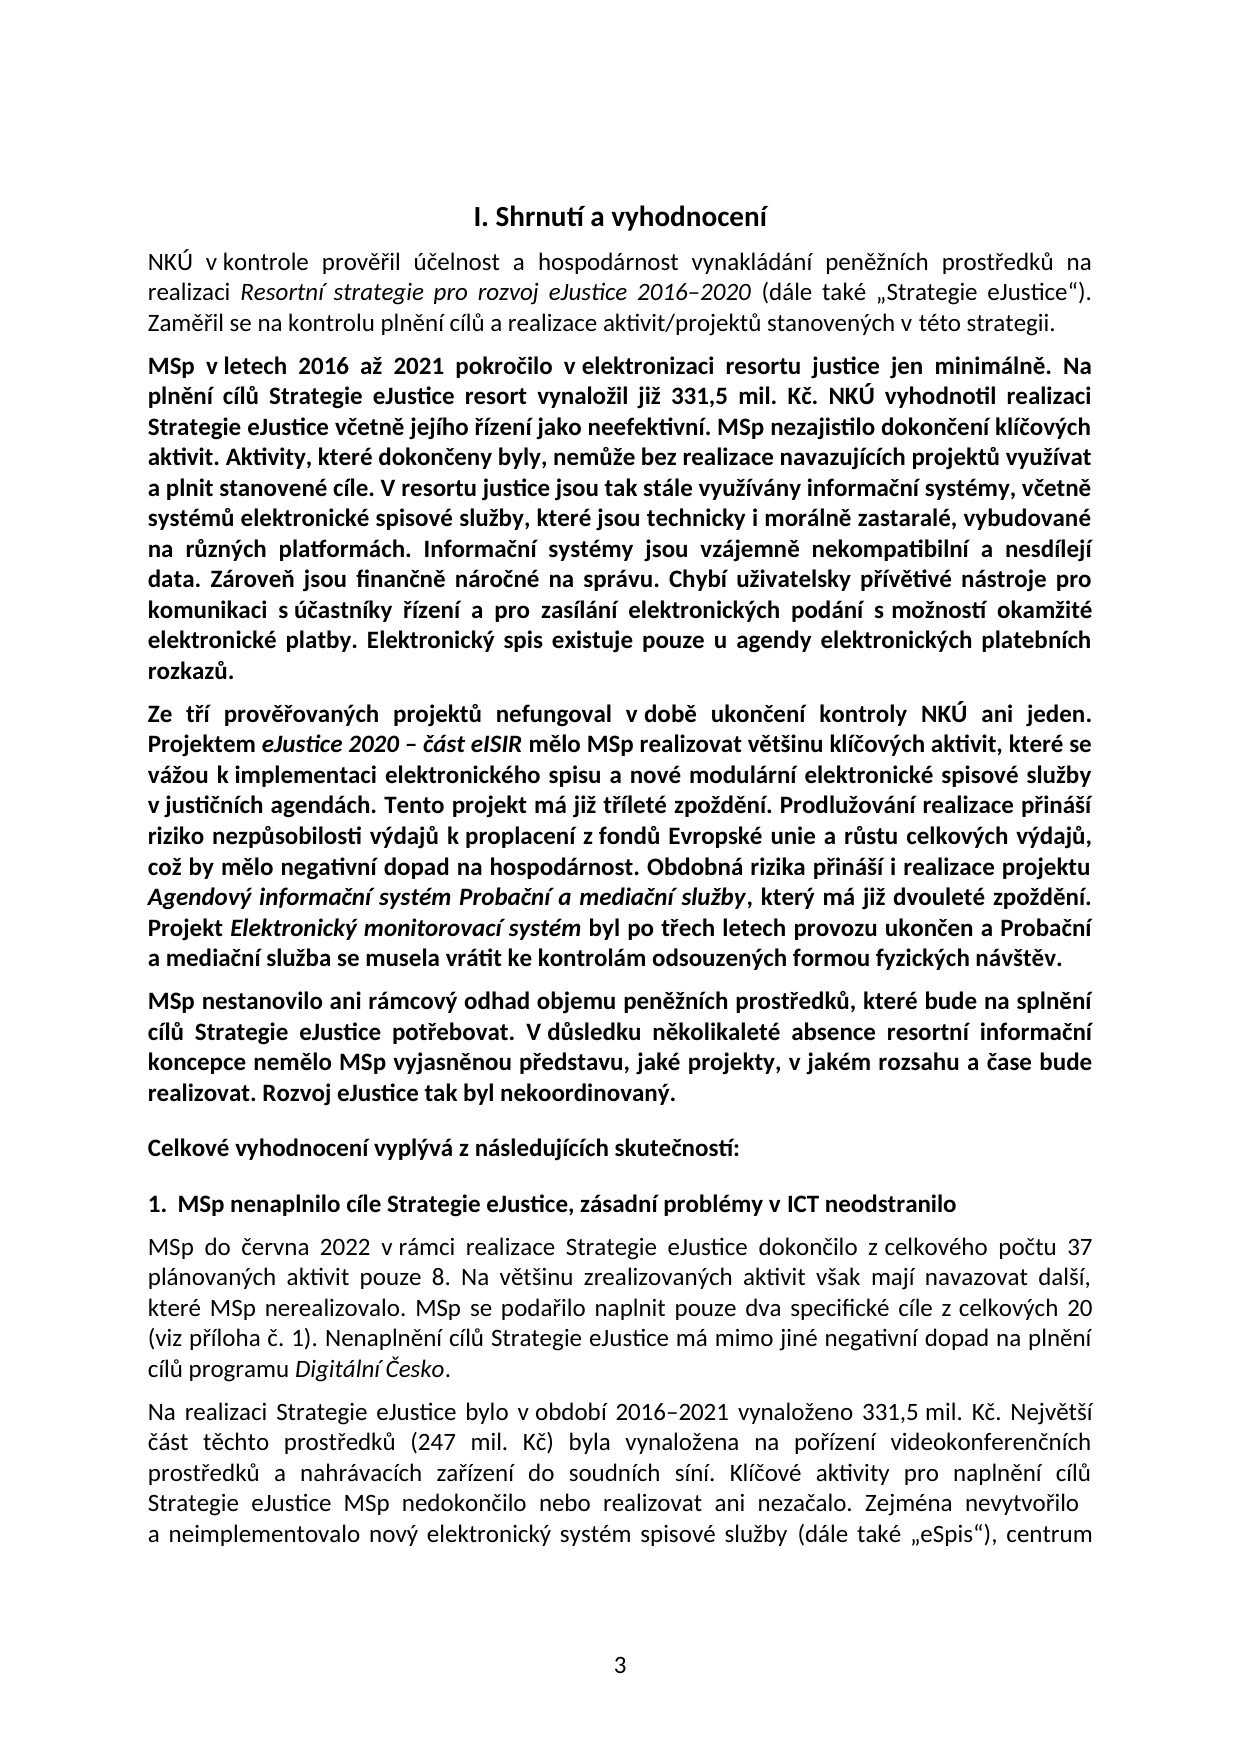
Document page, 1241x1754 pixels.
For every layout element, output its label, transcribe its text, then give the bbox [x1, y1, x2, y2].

text MSp v letech 2016 až 2021 pokročilo v elektronizaci resortu justice jen minimálně. Na plnění cílů Strategie eJustice resort vynaložil již 331,5 mil. Kč. NKÚ vyhodnotil realizaci Strategie eJustice včetně jejího řízení jako neefektivní. MSp nezajistilo dokončení klíčových aktivit. Aktivity, které dokončeny byly, nemůže bez realizace navazujících projektů využívat a plnit stanovené cíle. V resortu justice jsou tak stále využívány informační systémy, včetně systémů elektronické spisové služby, které jsou technicky i morálně zastaralé, vybudované na různých platformách. Informační systémy jsou vzájemně nekompatibilní a nesdílejí data. Zároveň jsou finančně náročné na správu. Chybí uživatelsky přívětivé nástroje pro komunikaci s účastníky řízení a pro zasílání elektronických podání s možností okamžité elektronické platby. Elektronický spis existuje pouze u agendy elektronických platebních rozkazů. [148, 350, 1093, 686]
text MSp do června 2022 v rámci realizace Strategie eJustice dokončilo z celkového počtu 37 plánovaných aktivit pouze 8. Na většinu zrealizovaných aktivit však mají navazovat další, které MSp nerealizovalo. MSp se podařilo naplnit pouze dva specifické cíle z celkových 20 (viz příloha č. 1). Nenaplnění cílů Strategie eJustice má mimo jiné negativní dopad na plnění cílů programu Digitální Česko. [148, 1231, 1093, 1383]
text Celkové vyhodnocení vyplývá z následujících skutečností: [148, 1132, 1093, 1163]
text NKÚ v kontrole prověřil účelnost a hospodárnost vynakládání peněžních prostředků na realizaci Resortní strategie pro rozvoj eJustice 2016–2020 (dále také „Strategie eJustice“). Zaměřil se na kontrolu plnění cílů a realizace aktivit/projektů stanovených v této strategii. [148, 246, 1093, 337]
subtitle MSp nenaplnilo cíle Strategie eJustice, zásadní problémy v ICT neodstranilo [148, 1188, 1093, 1218]
text MSp nestanovilo ani rámcový odhad objemu peněžních prostředků, které bude na splnění cílů Strategie eJustice potřebovat. V důsledku několikaleté absence resortní informační koncepce nemělo MSp vyjasněnou představu, jaké projekty, v jakém rozsahu a čase bude realizovat. Rozvoj eJustice tak byl nekoordinovaný. [148, 985, 1093, 1107]
text Ze tří prověřovaných projektů nefungoval v době ukončení kontroly NKÚ ani jeden. Projektem eJustice 2020 – část eISIR mělo MSp realizovat většinu klíčových aktivit, které se vážou k implementaci elektronického spisu a nové modulární elektronické spisové služby v justičních agendách. Tento projekt má již tříleté zpoždění. Prodlužování realizace přináší riziko nezpůsobilosti výdajů k proplacení z fondů Evropské unie a růstu celkových výdajů, což by mělo negativní dopad na hospodárnost. Obdobná rizika přináší i realizace projektu Agendový informační systém Probační a mediační služby, který má již dvouleté zpoždění. Projekt Elektronický monitorovací systém byl po třech letech provozu ukončen a Probační a mediační služba se musela vrátit ke kontrolám odsouzených formou fyzických návštěv. [148, 698, 1093, 973]
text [148, 1396, 1093, 1548]
subtitle I. Shrnutí a vyhodnocení [148, 198, 1093, 233]
